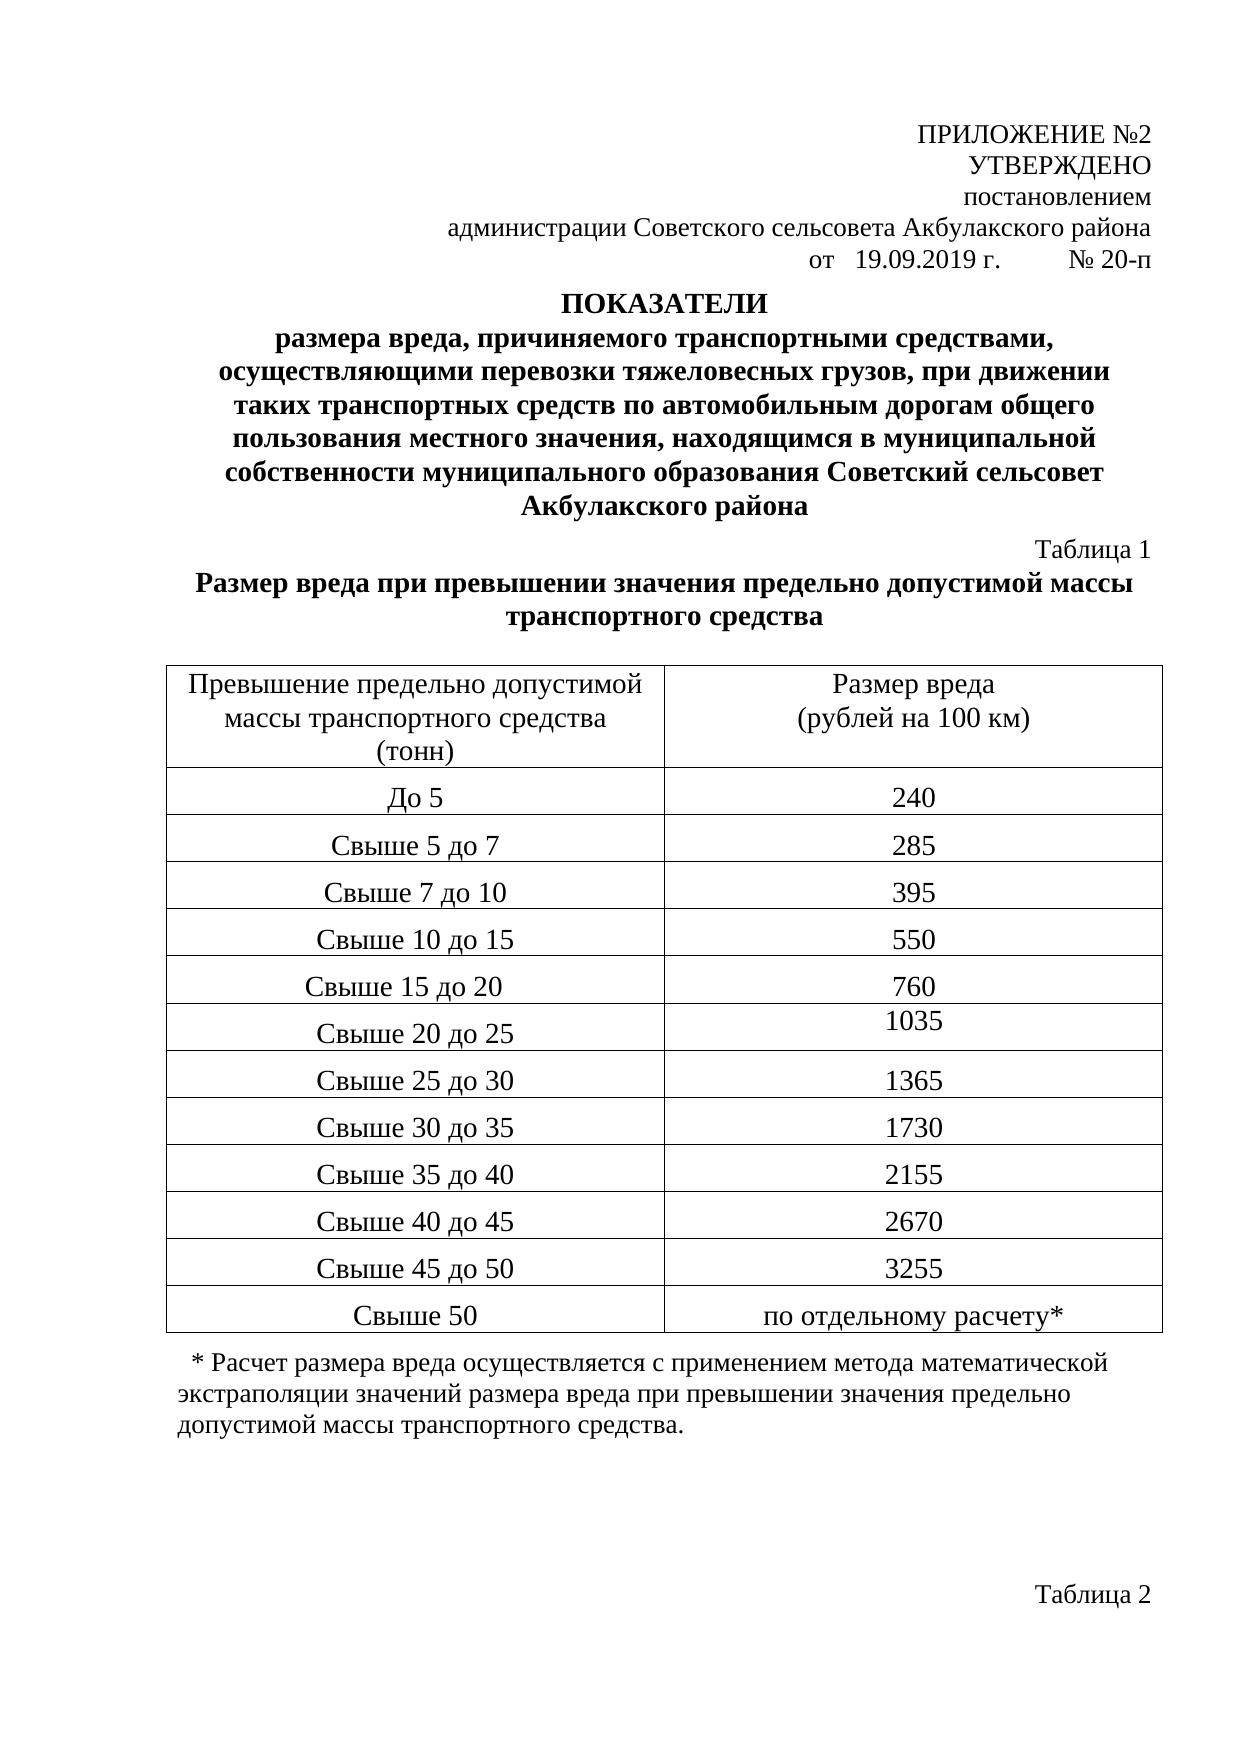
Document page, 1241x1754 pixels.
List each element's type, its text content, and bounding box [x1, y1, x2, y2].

table_cell Свыше 45 до 50 [167, 1239, 664, 1285]
table_cell 2155 [665, 1145, 1162, 1191]
table_cell До 5 [167, 768, 664, 814]
table_cell 3255 [665, 1239, 1162, 1285]
table_cell 1365 [665, 1051, 1162, 1097]
text Таблица 1 [177, 534, 1152, 565]
table_cell Свыше 50 [167, 1286, 664, 1332]
table_cell 2670 [665, 1192, 1162, 1238]
table_cell 760 [665, 956, 1162, 1002]
table_cell Свыше 25 до 30 [167, 1051, 664, 1097]
table_header Превышение предельно допустимой массы транспортного средства (тонн) [167, 666, 664, 767]
table_cell Свыше 20 до 25 [167, 1004, 664, 1049]
text ПОКАЗАТЕЛИ [177, 286, 1152, 320]
table_cell 395 [665, 862, 1162, 908]
table_cell 285 [665, 815, 1162, 861]
text УТВЕРЖДЕНО [177, 149, 1152, 180]
text Размер вреда при превышении значения предельно допустимой массы [177, 565, 1152, 598]
table_cell 1035 [665, 1004, 1162, 1049]
table_cell Свыше 15 до 20 [167, 956, 664, 1002]
table_cell по отдельному расчету* [665, 1286, 1162, 1332]
table_cell 550 [665, 909, 1162, 955]
text от 19.09.2019 г. № 20-п [177, 243, 1152, 274]
table_cell Свыше 30 до 35 [167, 1098, 664, 1144]
table_cell Свыше 10 до 15 [167, 909, 664, 955]
text * Расчет размера вреда осуществляется с применением метода математической экстраполяции значений размера вреда при превышении значения предельно допустимой массы транспортного средства. [177, 1346, 1152, 1439]
table_header Размер вреда (рублей на 100 км) [665, 666, 1162, 767]
table_cell Свыше 7 до 10 [167, 862, 664, 908]
text постановлением [177, 180, 1152, 212]
text транспортного средства [177, 598, 1152, 632]
table_cell Свыше 35 до 40 [167, 1145, 664, 1191]
text ПРИЛОЖЕНИЕ №2 [177, 118, 1152, 149]
table_cell Свыше 40 до 45 [167, 1192, 664, 1238]
text размера вреда, причиняемого транспортными средствами, осуществляющими перевозки тяжеловесных грузов, при движении таких транспортных средств по автомобильным дорогам общего пользования местного значения, находящимся в муниципальной собственности муниципального образования Советский сельсовет Акбулакского района [177, 320, 1152, 521]
table_cell 240 [665, 768, 1162, 814]
table_cell 1730 [665, 1098, 1162, 1144]
table_cell Свыше 5 до 7 [167, 815, 664, 861]
text Таблица 2 [177, 1578, 1152, 1609]
text администрации Советского сельсовета Акбулакского района [177, 212, 1152, 243]
